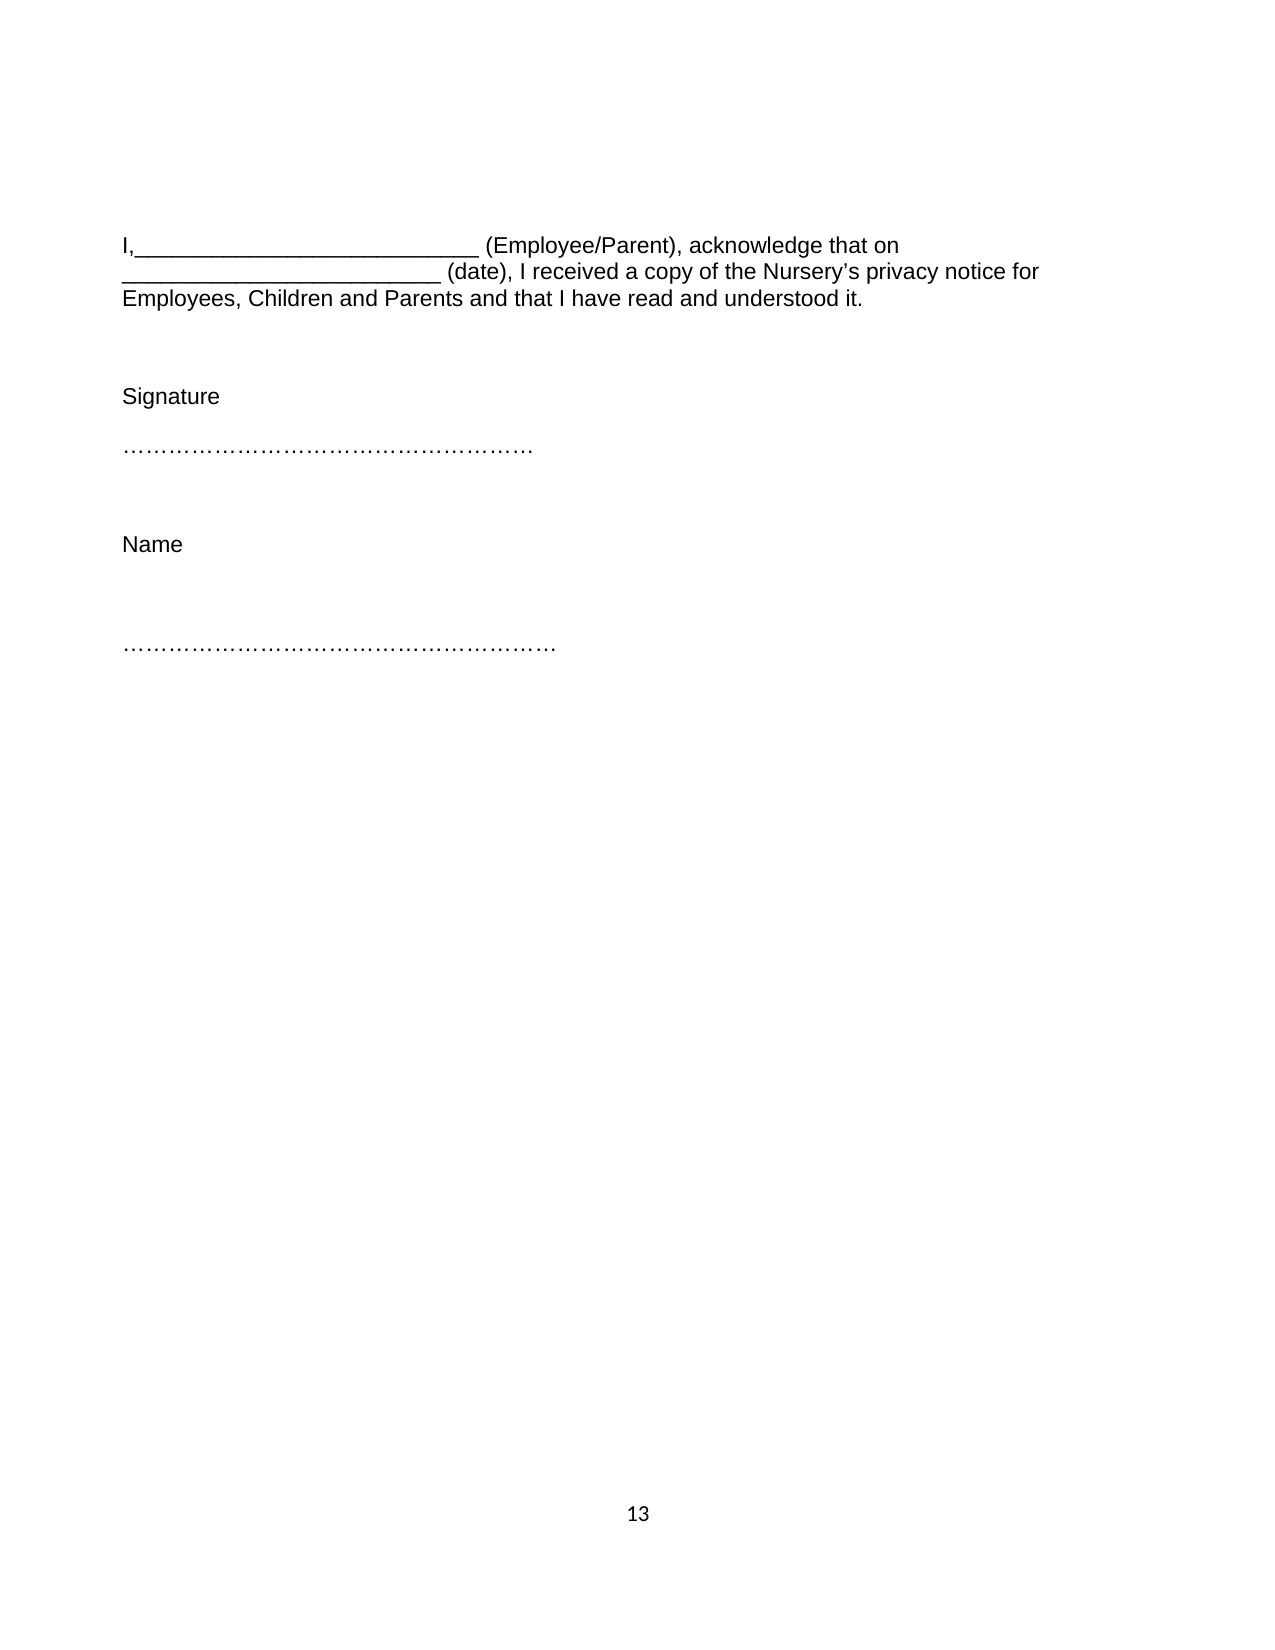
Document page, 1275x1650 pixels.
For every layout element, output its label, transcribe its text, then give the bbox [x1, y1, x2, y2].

table_cell ………………………………………………… [116, 609, 1166, 658]
table_cell Signature ……………………………………………… [116, 362, 1166, 510]
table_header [116, 113, 1166, 362]
table_cell Name [116, 510, 1166, 609]
